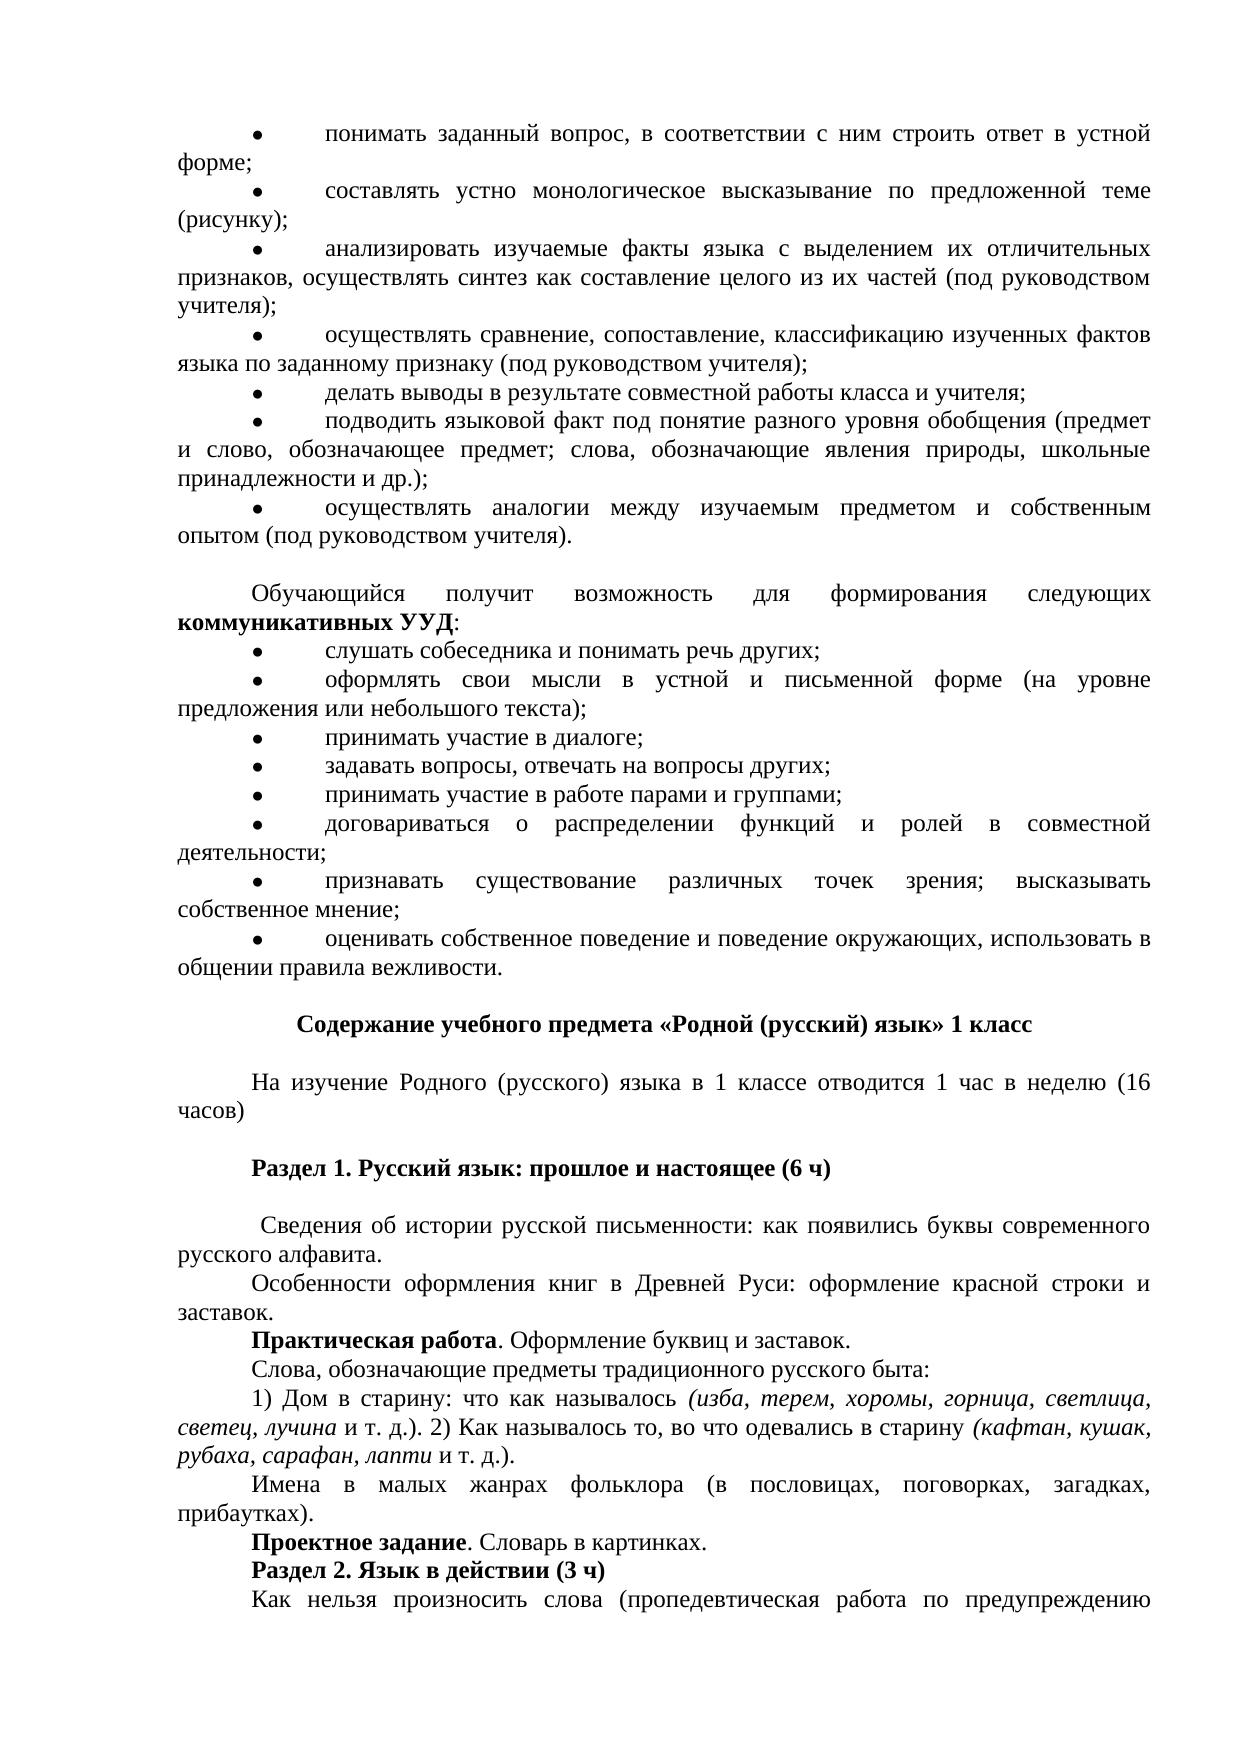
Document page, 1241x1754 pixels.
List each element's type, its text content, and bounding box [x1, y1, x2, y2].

list признавать существование различных точек зрения; высказывать собственное мнение; [177, 866, 1152, 923]
list понимать заданный вопрос, в соответствии с ним строить ответ в устной форме; [177, 118, 1152, 176]
text 1) Дом в старину: что как называлось (изба, терем, хоромы, горница, светлица, светец, лучина и т. д.). 2) Как называлось то, во что одевались в старину (кафтан, кушак, рубаха, сарафан, лапти и т. д.). [177, 1383, 1152, 1469]
list составлять устно монологическое высказывание по предложенной теме (рисунку); [177, 176, 1152, 233]
text Раздел 2. Язык в действии (3 ч) [177, 1556, 1152, 1584]
text Особенности оформления книг в Древней Руси: оформление красной строки и заставок. [177, 1268, 1152, 1326]
text Слова, обозначающие предметы традиционного русского быта: [177, 1354, 1152, 1383]
text На изучение Родного (русского) языка в 1 классе отводится 1 час в неделю (16 часов) [177, 1067, 1152, 1124]
text Содержание учебного предмета «Родной (русский) язык» 1 класс [177, 1009, 1152, 1038]
text Раздел 1. Русский язык: прошлое и настоящее (6 ч) [177, 1153, 1152, 1182]
list задавать вопросы, отвечать на вопросы других; [177, 751, 1152, 779]
list анализировать изучаемые факты языка с выделением их отличительных признаков, осуществлять синтез как составление целого из их частей (под руководством учителя); [177, 233, 1152, 319]
text Проектное задание. Словарь в картинках. [177, 1527, 1152, 1556]
text Сведения об истории русской письменности: как появились буквы современного русского алфавита. [177, 1211, 1152, 1268]
list подводить языковой факт под понятие разного уровня обобщения (предмет и слово, обозначающее предмет; слова, обозначающие явления природы, школьные принадлежности и др.); [177, 406, 1152, 492]
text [177, 1584, 1152, 1613]
list слушать собеседника и понимать речь других; [177, 636, 1152, 664]
list делать выводы в результате совместной работы класса и учителя; [177, 377, 1152, 406]
list принимать участие в работе парами и группами; [177, 779, 1152, 808]
text Имена в малых жанрах фольклора (в пословицах, поговорках, загадках, прибаутках). [177, 1469, 1152, 1527]
list оформлять свои мысли в устной и письменной форме (на уровне предложения или небольшого текста); [177, 664, 1152, 722]
list осуществлять аналогии между изучаемым предметом и собственным опытом (под руководством учителя). [177, 492, 1152, 549]
list договариваться о распределении функций и ролей в совместной деятельности; [177, 808, 1152, 866]
list оценивать собственное поведение и поведение окружающих, использовать в общении правила вежливости. [177, 923, 1152, 981]
text Обучающийся получит возможность для формирования следующих коммуникативных УУД: [177, 578, 1152, 636]
list осуществлять сравнение, сопоставление, классификацию изученных фактов языка по заданному признаку (под руководством учителя); [177, 319, 1152, 377]
text Практическая работа. Оформление буквиц и заставок. [177, 1326, 1152, 1354]
list принимать участие в диалоге; [177, 722, 1152, 751]
